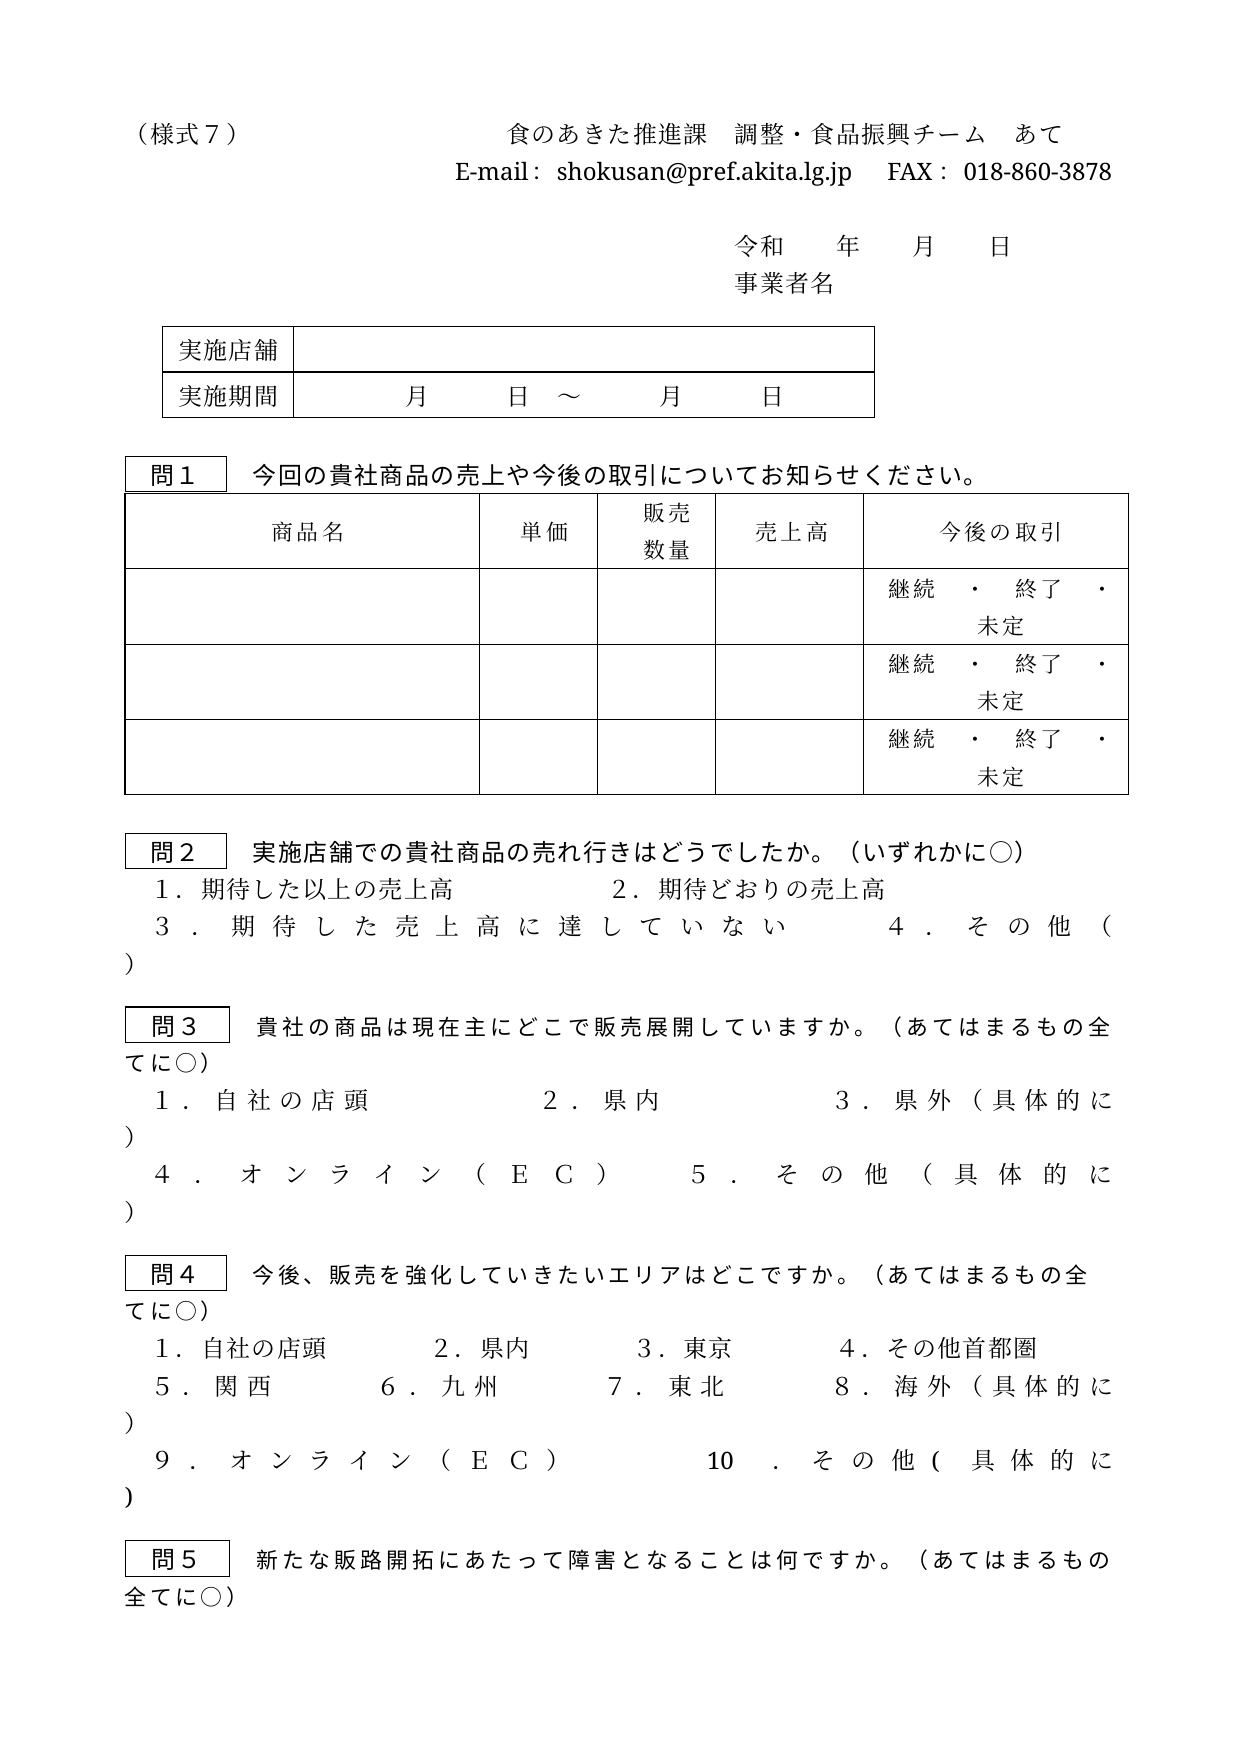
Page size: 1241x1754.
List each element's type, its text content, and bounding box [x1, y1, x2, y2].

table_cell 継続 ・ 終了 ・ 未定 [864, 569, 1128, 643]
text 問３ 貴社の商品は現在主にどこで販売展開していますか。（あてはまるもの全てに○） [124, 1006, 1116, 1081]
text １．自社の店頭 ２．県内 ３．県外（具体的に ） [124, 1081, 1116, 1155]
text （様式７） 食のあきた推進課 調整・食品振興チーム あて [124, 114, 1116, 152]
table_cell [598, 720, 715, 794]
text ５．関西 ６．九州 ７．東北 ８．海外（具体的に ） [124, 1366, 1116, 1440]
table_header 今後の取引 [864, 494, 1128, 568]
text １．自社の店頭 ２．県内 ３．東京 ４．その他首都圏 [124, 1329, 1116, 1366]
text 問１ 今回の貴社商品の売上や今後の取引についてお知らせください。 [126, 455, 1116, 493]
table_cell 継続 ・ 終了 ・ 未定 [864, 645, 1128, 719]
table_cell [716, 720, 863, 794]
text １．期待した以上の売上高 ２．期待どおりの売上高 [124, 870, 1116, 907]
text 問５ 新たな販路開拓にあたって障害となることは何ですか。（あてはまるもの全てに○） [124, 1540, 1116, 1614]
table_cell [716, 645, 863, 719]
table_cell [480, 720, 597, 794]
text E-mail：shokusan@pref.akita.lg.jp FAX：018-860-3878 [124, 152, 1116, 189]
text 令和 年 月 日 [124, 226, 1116, 263]
text ３．期待した売上高に達していない ４．その他（ ） [124, 907, 1116, 981]
table_cell 継続 ・ 終了 ・ 未定 [864, 720, 1128, 794]
text 問４ 今後、販売を強化していきたいエリアはどこですか。（あてはまるもの全てに○） [124, 1254, 1116, 1329]
table_header 単価 [480, 494, 597, 568]
table_header [294, 327, 874, 371]
table_header 売上高 [716, 494, 863, 568]
text ９．オンライン（ＥＣ） 10．その他(具体的に ) [124, 1440, 1116, 1515]
table_cell [126, 569, 479, 643]
table_cell [480, 645, 597, 719]
table_cell 月 日 ～ 月 日 [294, 373, 874, 417]
table_header 実施店舗 [163, 327, 293, 371]
table_header 商品名 [126, 494, 479, 568]
table_cell [716, 569, 863, 643]
table_cell [126, 720, 479, 794]
text ４．オンライン（ＥＣ） ５．その他（具体的に ） [124, 1155, 1116, 1229]
text 事業者名 [124, 263, 1116, 301]
text 問２ 実施店舗での貴社商品の売れ行きはどうでしたか。（いずれかに○） [126, 832, 1116, 870]
table_cell [598, 569, 715, 643]
table_cell [598, 645, 715, 719]
table_cell [480, 569, 597, 643]
table_header 販売数量 [598, 494, 715, 568]
table_cell [126, 645, 479, 719]
table_cell 実施期間 [163, 373, 293, 417]
